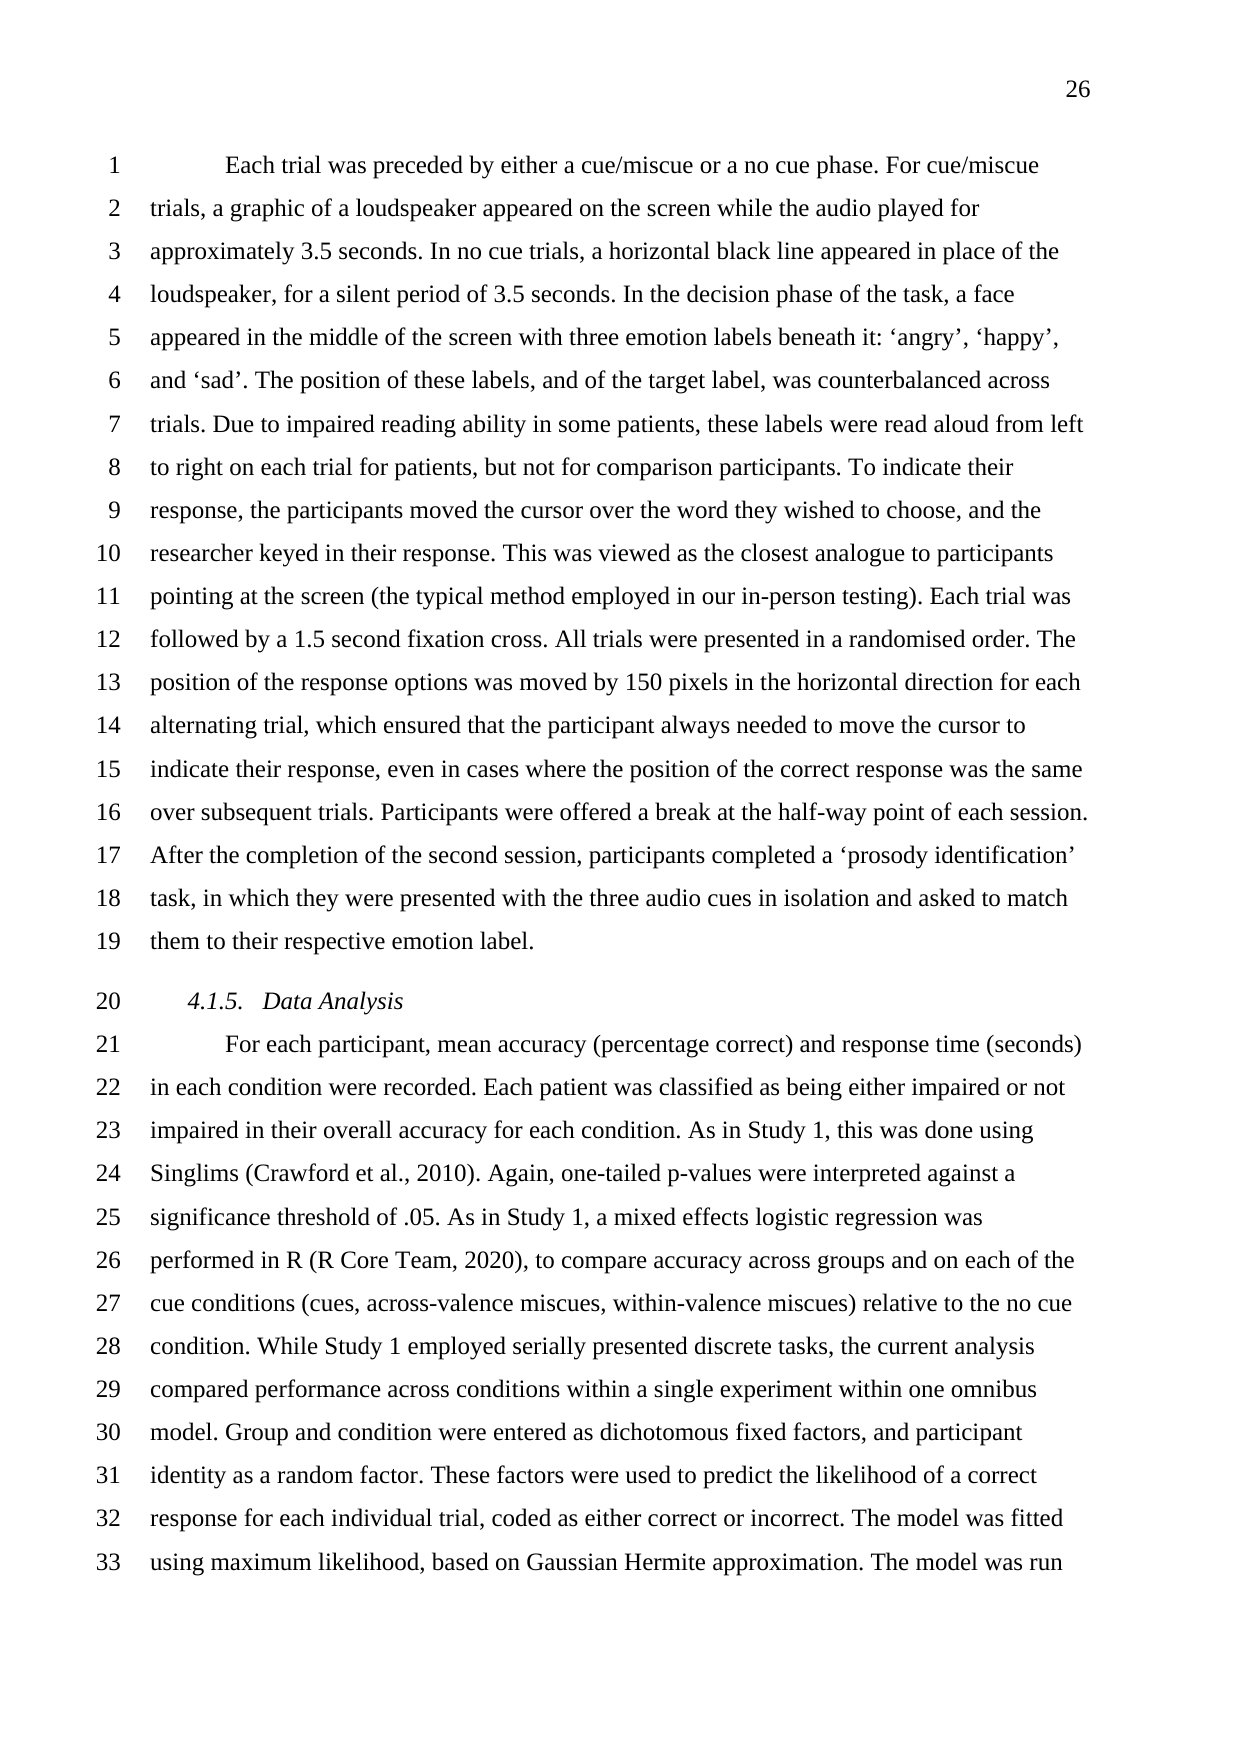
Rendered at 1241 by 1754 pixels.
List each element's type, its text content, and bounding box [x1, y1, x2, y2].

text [150, 1029, 1090, 1575]
subtitle Data Analysis [187, 986, 1090, 1015]
text Each trial was preceded by either a cue/miscue or a no cue phase. For cue/miscue trials, a graphic of a loudspeaker appeared on the screen while the audio played for approximately 3.5 seconds. In no cue trials, a horizontal black line appeared in place of the loudspeaker, for a silent period of 3.5 seconds. In the decision phase of the task, a face appeared in the middle of the screen with three emotion labels beneath it: ‘angry’, ‘happy’, and ‘sad’. The position of these labels, and of the target label, was counterbalanced across trials. Due to impaired reading ability in some patients, these labels were read aloud from left to right on each trial for patients, but not for comparison participants. To indicate their response, the participants moved the cursor over the word they wished to choose, and the researcher keyed in their response. This was viewed as the closest analogue to participants pointing at the screen (the typical method employed in our in-person testing). Each trial was followed by a 1.5 second fixation cross. All trials were presented in a randomised order. The position of the response options was moved by 150 pixels in the horizontal direction for each alternating trial, which ensured that the participant always needed to move the cursor to indicate their response, even in cases where the position of the correct response was the same over subsequent trials. Participants were offered a break at the half-way point of each session. After the completion of the second session, participants completed a ‘prosody identification’ task, in which they were presented with the three audio cues in isolation and asked to match them to their respective emotion label. [150, 150, 1090, 955]
